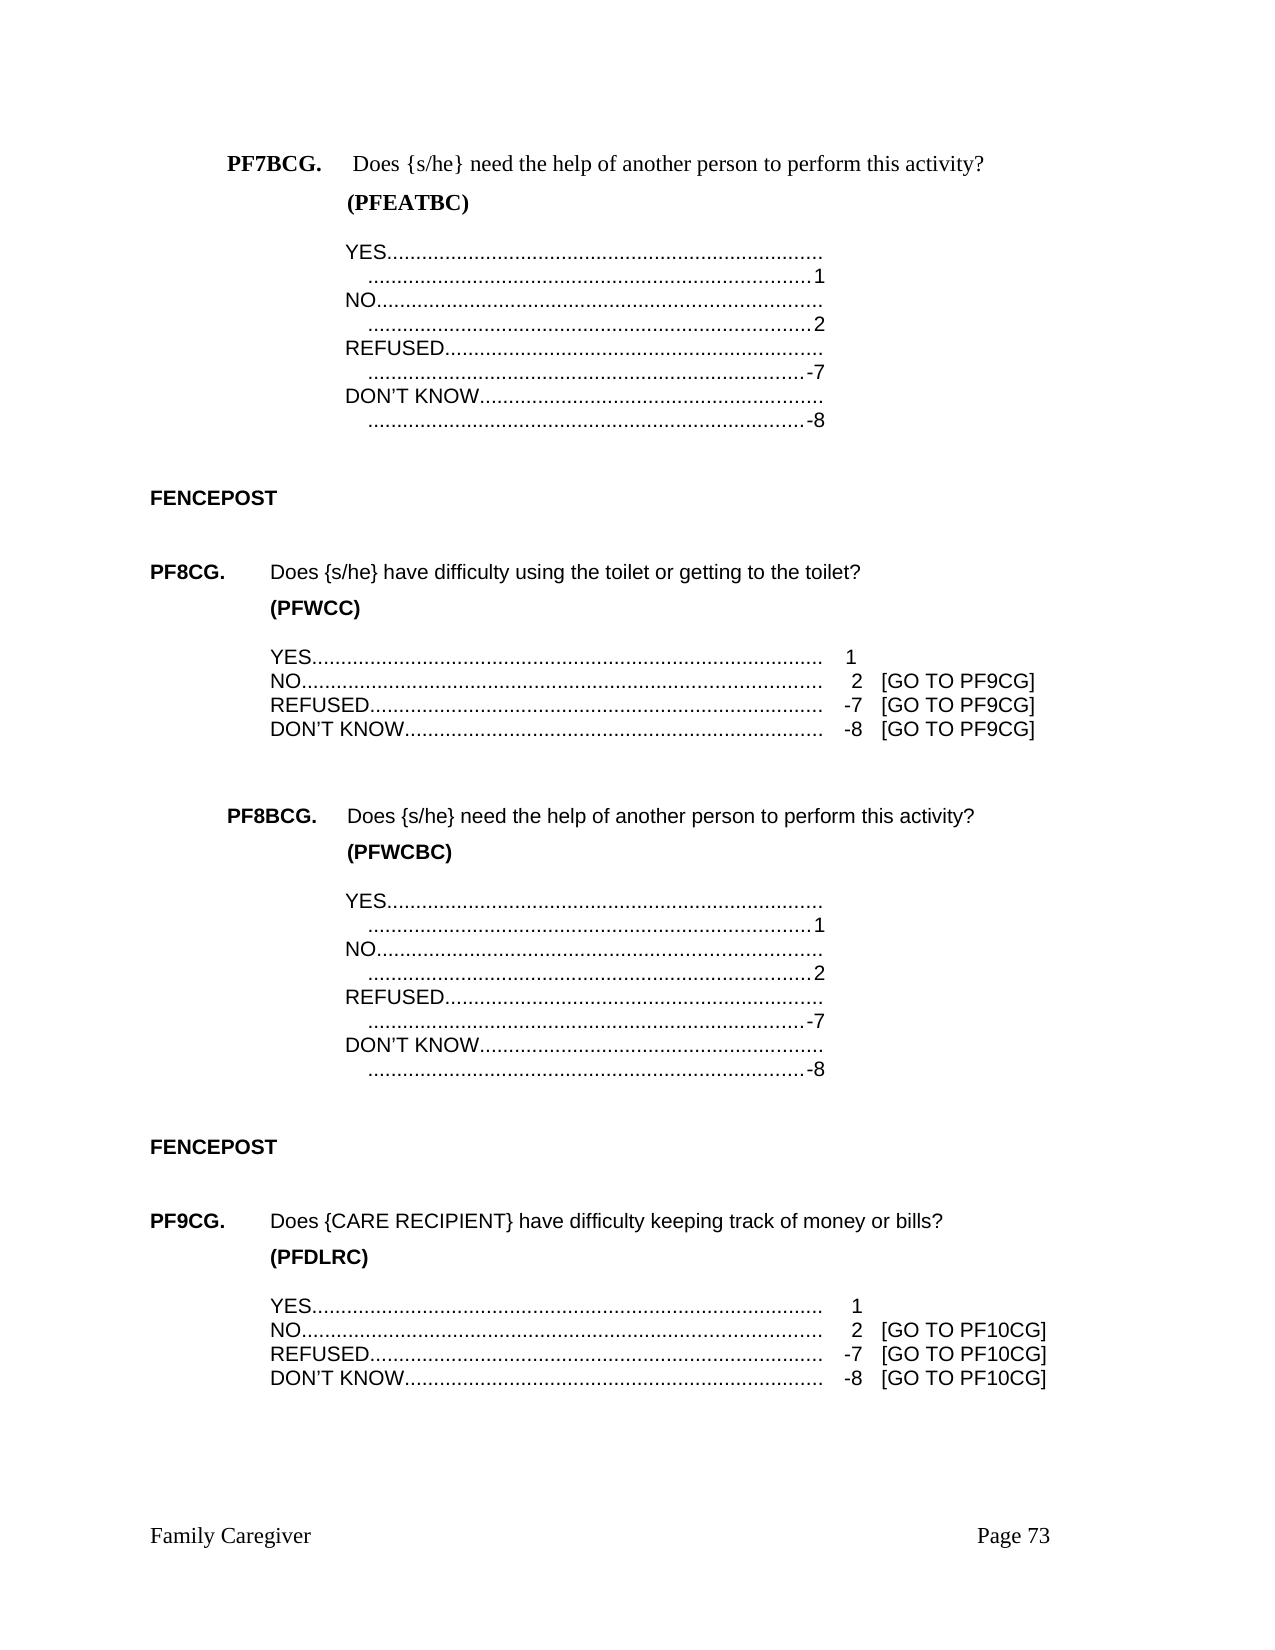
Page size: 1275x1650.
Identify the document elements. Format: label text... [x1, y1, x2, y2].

text (PFDLRC) [270, 1245, 1125, 1269]
text PF8BCG. Does {s/he} need the help of another person to perform this activity? [227, 804, 1125, 828]
text PF9CG. Does {CARE RECIPIENT} have difficulty keeping track of money or bills? [150, 1208, 1125, 1232]
text DON’T KNOW -8 [GO TO PF9CG] [270, 717, 1125, 741]
text (PFWCBC) [347, 840, 1125, 864]
text REFUSED -7 [345, 985, 825, 1033]
text DON’T KNOW -8 [345, 384, 825, 432]
text NO 2 [GO TO PF10CG] [270, 1318, 1125, 1342]
text (PFWCC) [270, 596, 1125, 620]
text PF8CG. Does {s/he} have difficulty using the toilet or getting to the toilet? [150, 559, 1125, 583]
text REFUSED -7 [345, 336, 825, 384]
text YES 1 [345, 889, 825, 937]
text FENCEPOST [150, 484, 1125, 509]
text DON’T KNOW -8 [GO TO PF10CG] [270, 1366, 1125, 1390]
text DON’T KNOW -8 [345, 1033, 825, 1081]
text FENCEPOST [150, 1133, 1125, 1158]
text YES 1 [270, 1294, 1125, 1318]
text REFUSED -7 [GO TO PF10CG] [270, 1342, 1125, 1366]
text (PFEATBC) [347, 189, 1125, 215]
text YES 1 [270, 645, 1125, 669]
text REFUSED -7 [GO TO PF9CG] [270, 693, 1125, 717]
text NO 2 [345, 937, 825, 985]
text NO 2 [GO TO PF9CG] [270, 669, 1125, 693]
text YES 1 [345, 240, 825, 288]
text NO 2 [345, 288, 825, 336]
text PF7BCG. Does {s/he} need the help of another person to perform this activity? [227, 150, 1125, 176]
